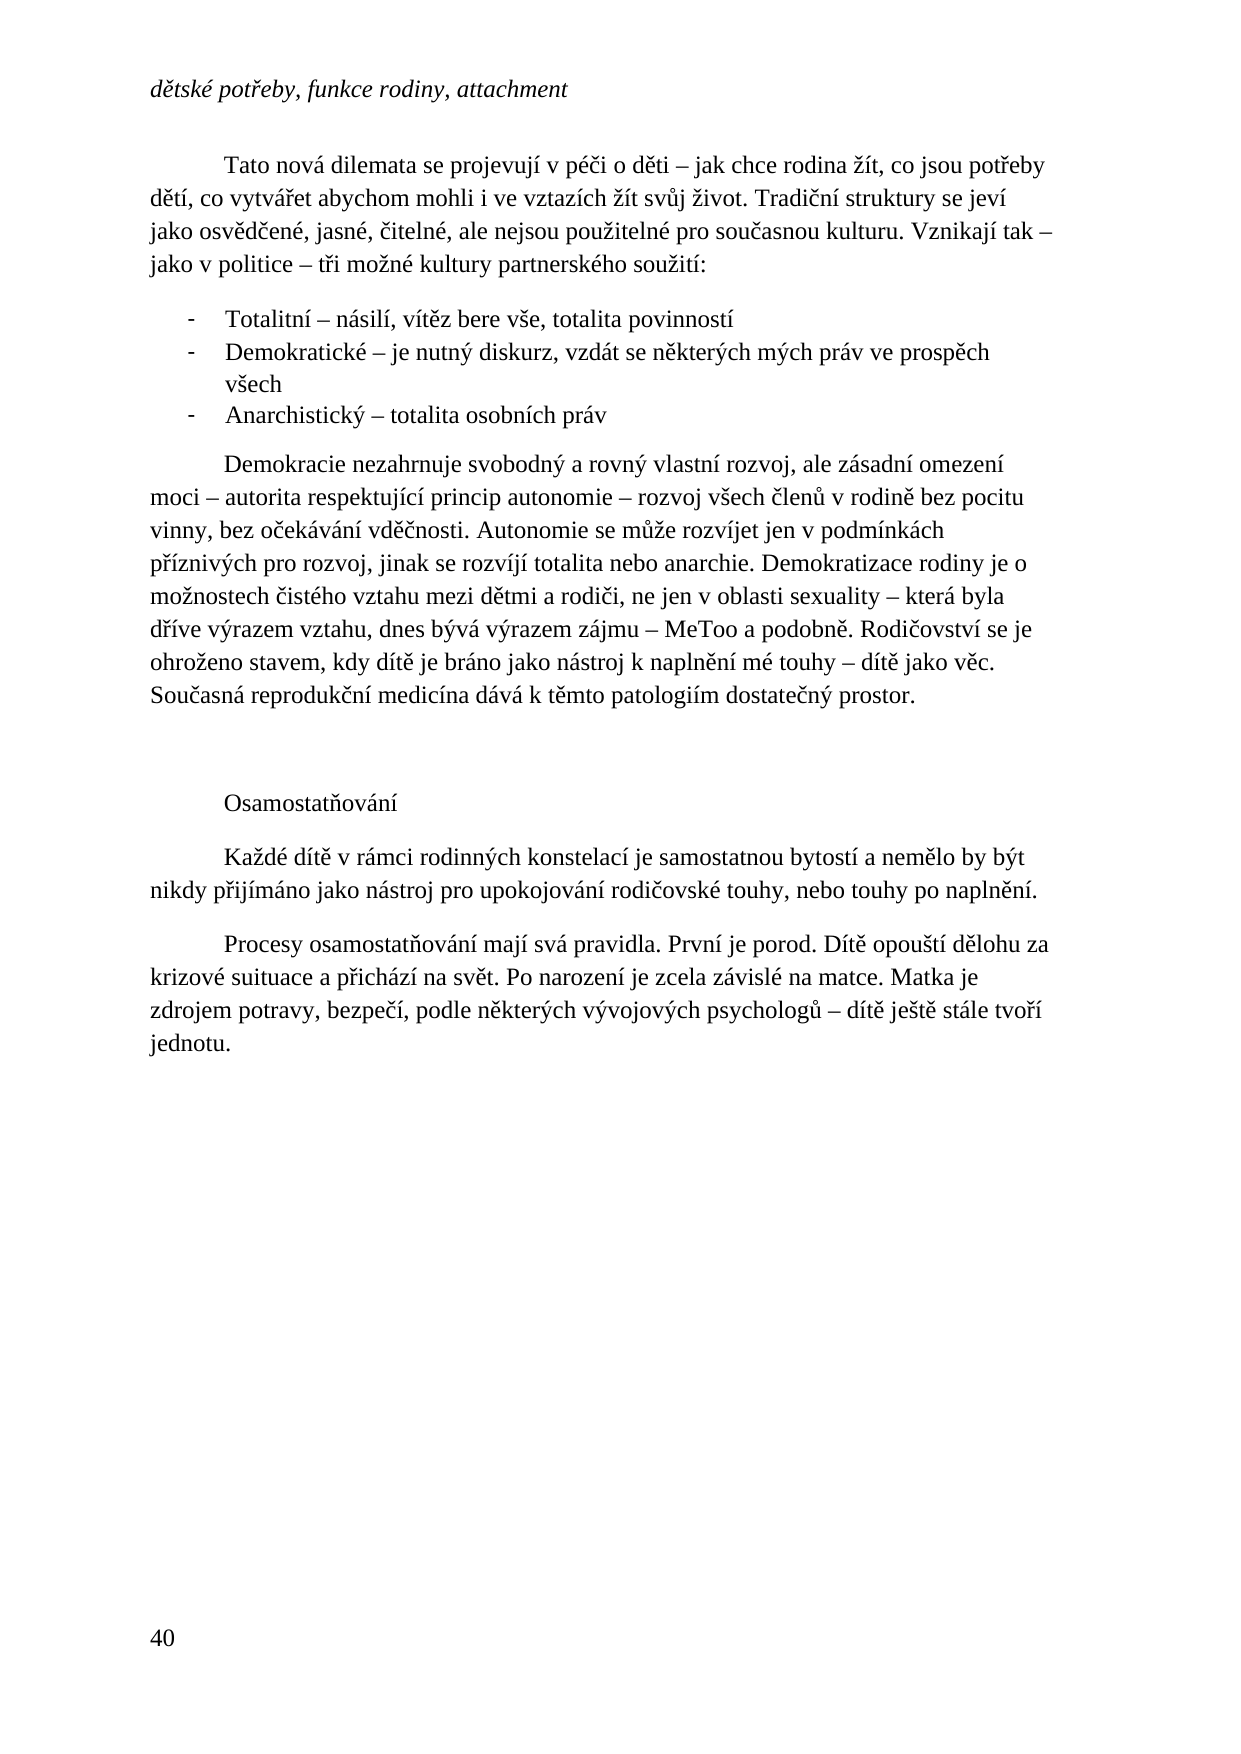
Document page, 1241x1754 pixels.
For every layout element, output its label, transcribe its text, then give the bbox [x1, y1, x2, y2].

text Osamostatňování [150, 788, 1053, 817]
text Každé dítě v rámci rodinných konstelací je samostatnou bytostí a nemělo by být nikdy přijímáno jako nástroj pro upokojování rodičovské touhy, nebo touhy po naplnění. [150, 842, 1053, 904]
text Tato nová dilemata se projevují v péči o děti – jak chce rodina žít, co jsou potřeby dětí, co vytvářet abychom mohli i ve vztazích žít svůj život. Tradiční struktury se jeví jako osvědčené, jasné, čitelné, ale nejsou použitelné pro současnou kulturu. Vznikají tak – jako v politice – tři možné kultury partnerského soužití: [150, 150, 1053, 278]
list Anarchistický – totalita osobních práv [187, 400, 1053, 430]
list Totalitní – násilí, vítěz bere vše, totalita povinností [187, 303, 1053, 333]
list Demokratické – je nutný diskurz, vzdát se některých mých práv ve prospěch všech [187, 336, 1053, 397]
text Demokracie nezahrnuje svobodný a rovný vlastní rozvoj, ale zásadní omezení moci – autorita respektující princip autonomie – rozvoj všech členů v rodině bez pocitu vinny, bez očekávání vděčnosti. Autonomie se může rozvíjet jen v podmínkách příznivých pro rozvoj, jinak se rozvíjí totalita nebo anarchie. Demokratizace rodiny je o možnostech čistého vztahu mezi dětmi a rodiči, ne jen v oblasti sexuality – která byla dříve výrazem vztahu, dnes bývá výrazem zájmu – MeToo a podobně. Rodičovství se je ohroženo stavem, kdy dítě je bráno jako nástroj k naplnění mé touhy – dítě jako věc. Současná reprodukční medicína dává k těmto patologiím dostatečný prostor. [150, 449, 1053, 709]
text Procesy osamostatňování mají svá pravidla. První je porod. Dítě opouští dělohu za krizové suituace a přichází na svět. Po narození je zcela závislé na matce. Matka je zdrojem potravy, bezpečí, podle některých vývojových psychologů – dítě ještě stále tvoří jednotu. [150, 929, 1053, 1057]
